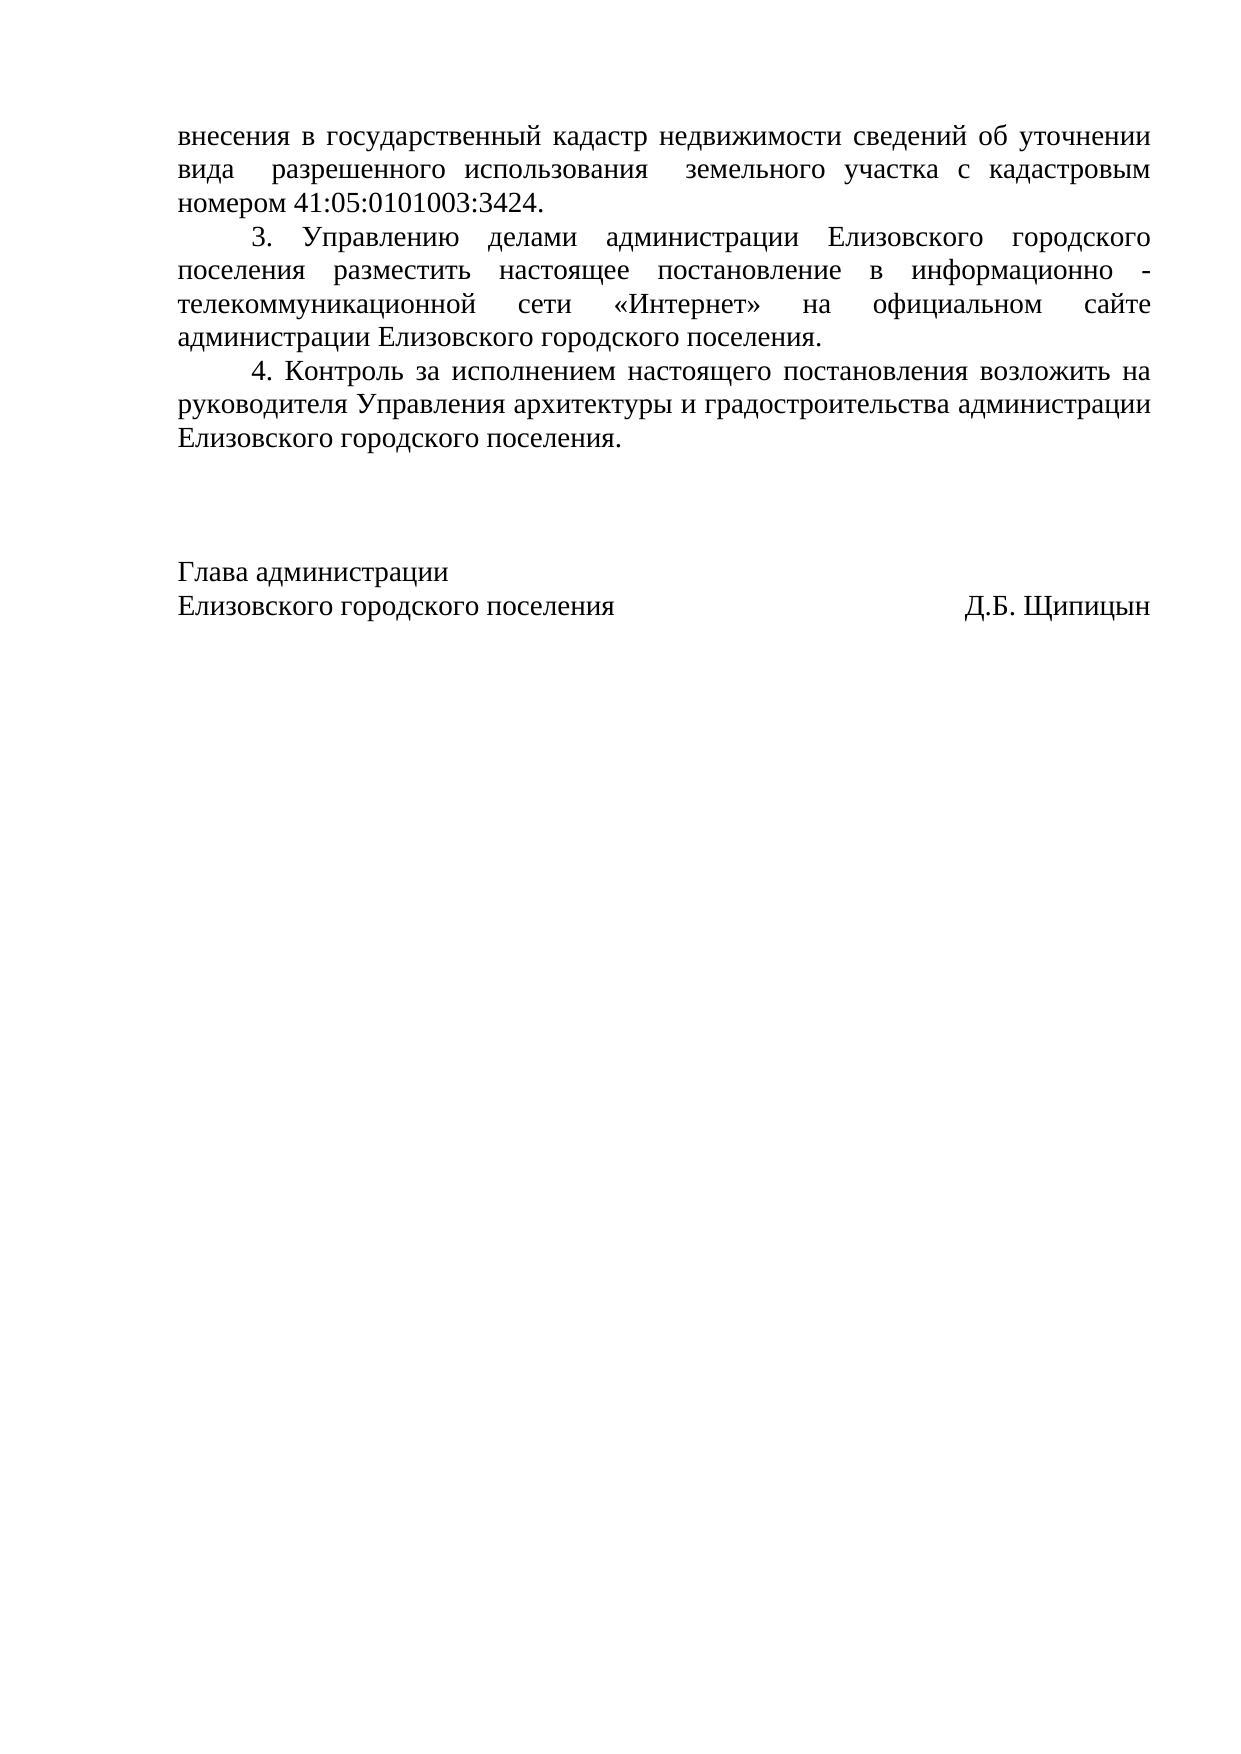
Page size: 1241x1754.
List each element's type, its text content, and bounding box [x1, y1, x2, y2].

text Глава администрации [177, 554, 1152, 588]
text 4. Контроль за исполнением настоящего постановления возложить на руководителя Управления архитектуры и градостроительства администрации Елизовского городского поселения. [177, 353, 1152, 453]
text Елизовского городского поселения Д.Б. Щипицын [177, 588, 1152, 621]
text 3. Управлению делами администрации Елизовского городского поселения разместить настоящее постановление в информационно - телекоммуникационной сети «Интернет» на официальном сайте администрации Елизовского городского поселения. [177, 219, 1152, 353]
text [177, 118, 1152, 219]
